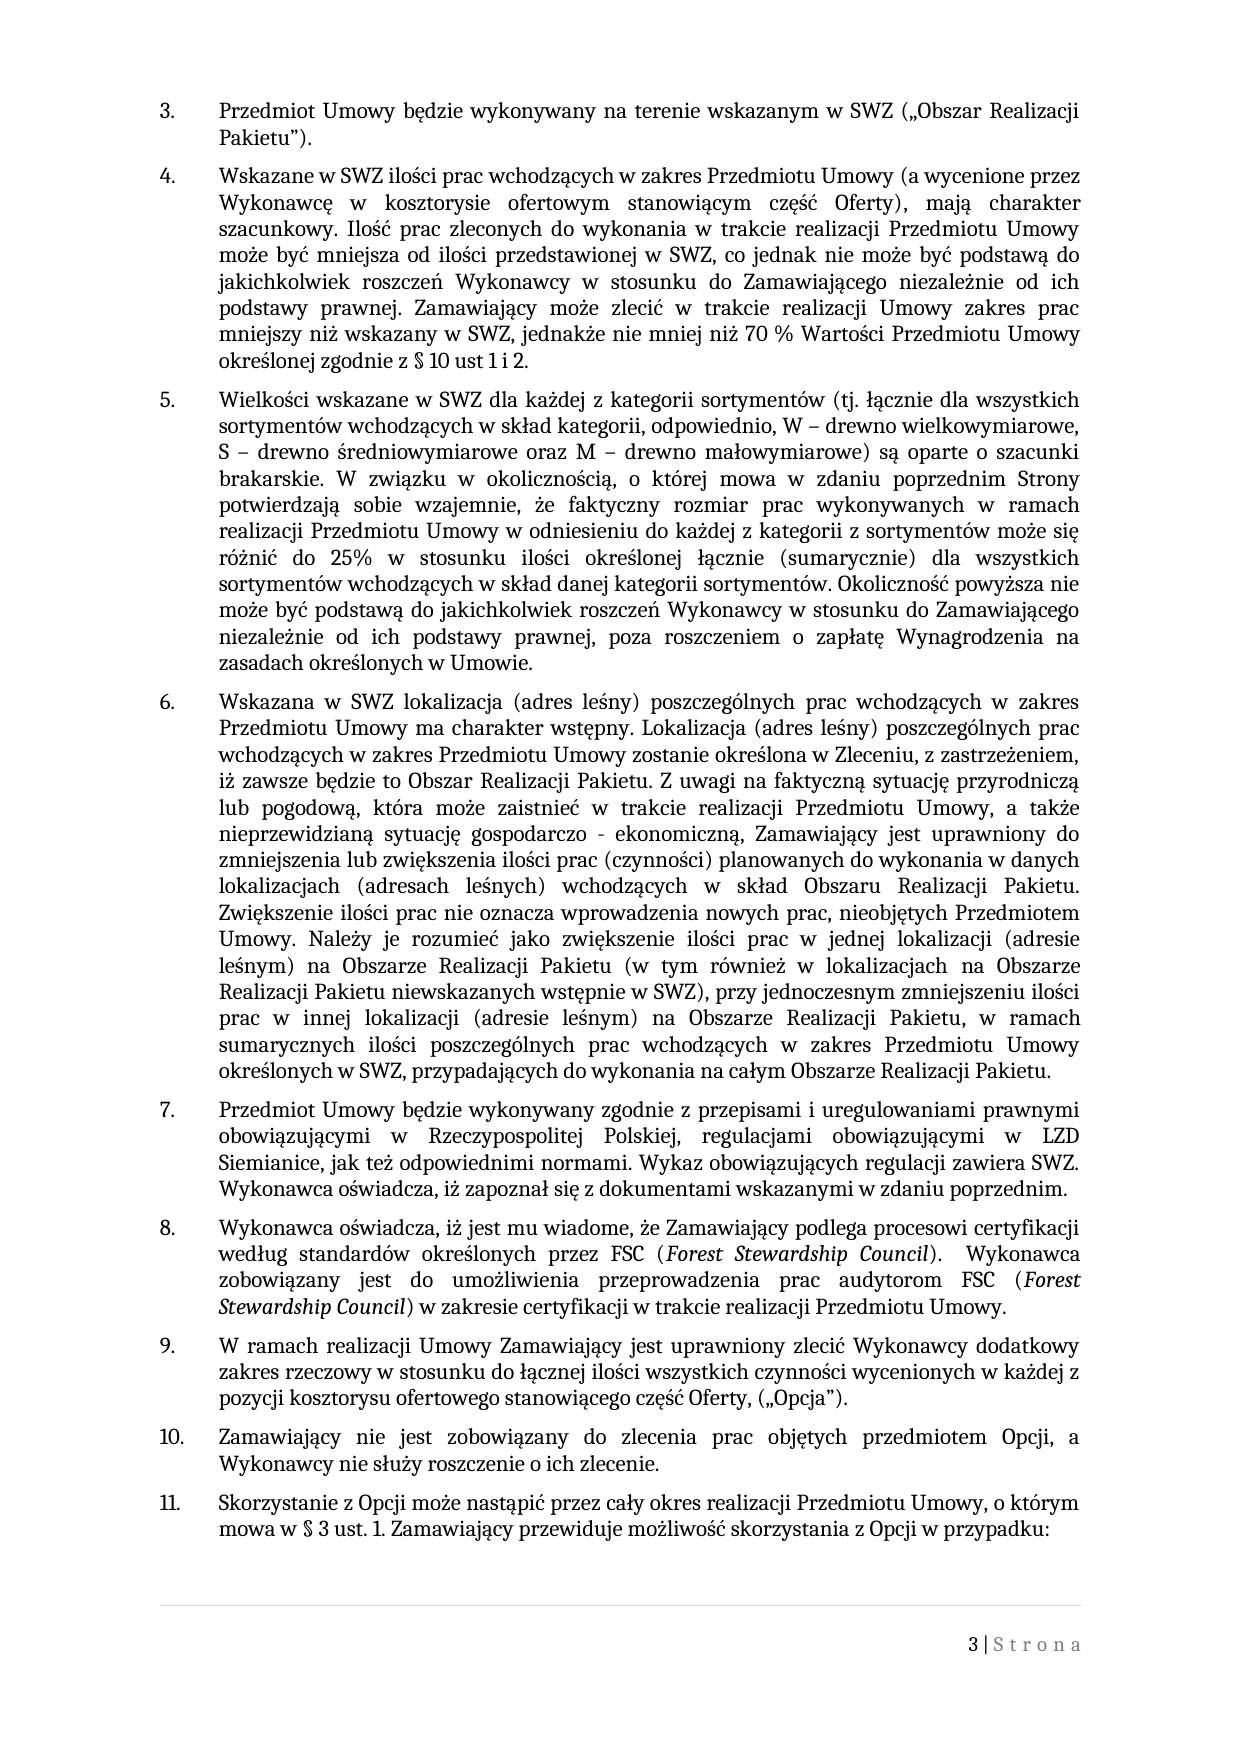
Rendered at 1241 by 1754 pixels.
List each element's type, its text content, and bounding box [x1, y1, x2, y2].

list Zamawiający nie jest zobowiązany do zlecenia prac objętych przedmiotem Opcji, a Wykonawcy nie służy roszczenie o ich zlecenie. [159, 1424, 1081, 1477]
list W ramach realizacji Umowy Zamawiający jest uprawniony zlecić Wykonawcy dodatkowy zakres rzeczowy w stosunku do łącznej ilości wszystkich czynności wycenionych w każdej z pozycji kosztorysu ofertowego stanowiącego część Oferty, („Opcja”). [159, 1332, 1081, 1412]
list Wskazane w SWZ ilości prac wchodzących w zakres Przedmiotu Umowy (a wycenione przez Wykonawcę w kosztorysie ofertowym stanowiącym część Oferty), mają charakter szacunkowy. Ilość prac zleconych do wykonania w trakcie realizacji Przedmiotu Umowy może być mniejsza od ilości przedstawionej w SWZ, co jednak nie może być podstawą do jakichkolwiek roszczeń Wykonawcy w stosunku do Zamawiającego niezależnie od ich podstawy prawnej. Zamawiający może zlecić w trakcie realizacji Umowy zakres prac mniejszy niż wskazany w SWZ, jednakże nie mniej niż 70 % Wartości Przedmiotu Umowy określonej zgodnie z § 10 ust 1 i 2. [159, 163, 1081, 374]
list Przedmiot Umowy będzie wykonywany na terenie wskazanym w SWZ („Obszar Realizacji Pakietu”). [159, 98, 1081, 151]
list Wskazana w SWZ lokalizacja (adres leśny) poszczególnych prac wchodzących w zakres Przedmiotu Umowy ma charakter wstępny. Lokalizacja (adres leśny) poszczególnych prac wchodzących w zakres Przedmiotu Umowy zostanie określona w Zleceniu, z zastrzeżeniem, iż zawsze będzie to Obszar Realizacji Pakietu. Z uwagi na faktyczną sytuację przyrodniczą lub pogodową, która może zaistnieć w trakcie realizacji Przedmiotu Umowy, a także nieprzewidzianą sytuację gospodarczo - ekonomiczną, Zamawiający jest uprawniony do zmniejszenia lub zwiększenia ilości prac (czynności) planowanych do wykonania w danych lokalizacjach (adresach leśnych) wchodzących w skład Obszaru Realizacji Pakietu. Zwiększenie ilości prac nie oznacza wprowadzenia nowych prac, nieobjętych Przedmiotem Umowy. Należy je rozumieć jako zwiększenie ilości prac w jednej lokalizacji (adresie leśnym) na Obszarze Realizacji Pakietu (w tym również w lokalizacjach na Obszarze Realizacji Pakietu niewskazanych wstępnie w SWZ), przy jednoczesnym zmniejszeniu ilości prac w innej lokalizacji (adresie leśnym) na Obszarze Realizacji Pakietu, w ramach sumarycznych ilości poszczególnych prac wchodzących w zakres Przedmiotu Umowy określonych w SWZ, przypadających do wykonania na całym Obszarze Realizacji Pakietu. [159, 689, 1081, 1084]
list Wykonawca oświadcza, iż jest mu wiadome, że Zamawiający podlega procesowi certyfikacji według standardów określonych przez FSC (Forest Stewardship Council). Wykonawca zobowiązany jest do umożliwienia przeprowadzenia prac audytorom FSC (Forest Stewardship Council) w zakresie certyfikacji w trakcie realizacji Przedmiotu Umowy. [159, 1214, 1081, 1320]
list Przedmiot Umowy będzie wykonywany zgodnie z przepisami i uregulowaniami prawnymi obowiązującymi w Rzeczypospolitej Polskiej, regulacjami obowiązującymi w LZD Siemianice, jak też odpowiednimi normami. Wykaz obowiązujących regulacji zawiera SWZ. Wykonawca oświadcza, iż zapoznał się z dokumentami wskazanymi w zdaniu poprzednim. [159, 1097, 1081, 1202]
list Wielkości wskazane w SWZ dla każdej z kategorii sortymentów (tj. łącznie dla wszystkich sortymentów wchodzących w skład kategorii, odpowiednio, W – drewno wielkowymiarowe, S – drewno średniowymiarowe oraz M – drewno małowymiarowe) są oparte o szacunki brakarskie. W związku w okolicznością, o której mowa w zdaniu poprzednim Strony potwierdzają sobie wzajemnie, że faktyczny rozmiar prac wykonywanych w ramach realizacji Przedmiotu Umowy w odniesieniu do każdej z kategorii z sortymentów może się różnić do 25% w stosunku ilości określonej łącznie (sumarycznie) dla wszystkich sortymentów wchodzących w skład danej kategorii sortymentów. Okoliczność powyższa nie może być podstawą do jakichkolwiek roszczeń Wykonawcy w stosunku do Zamawiającego niezależnie od ich podstawy prawnej, poza roszczeniem o zapłatę Wynagrodzenia na zasadach określonych w Umowie. [159, 386, 1081, 676]
list Skorzystanie z Opcji może nastąpić przez cały okres realizacji Przedmiotu Umowy, o którym mowa w § 3 ust. 1. Zamawiający przewiduje możliwość skorzystania z Opcji w przypadku: [159, 1489, 1081, 1542]
